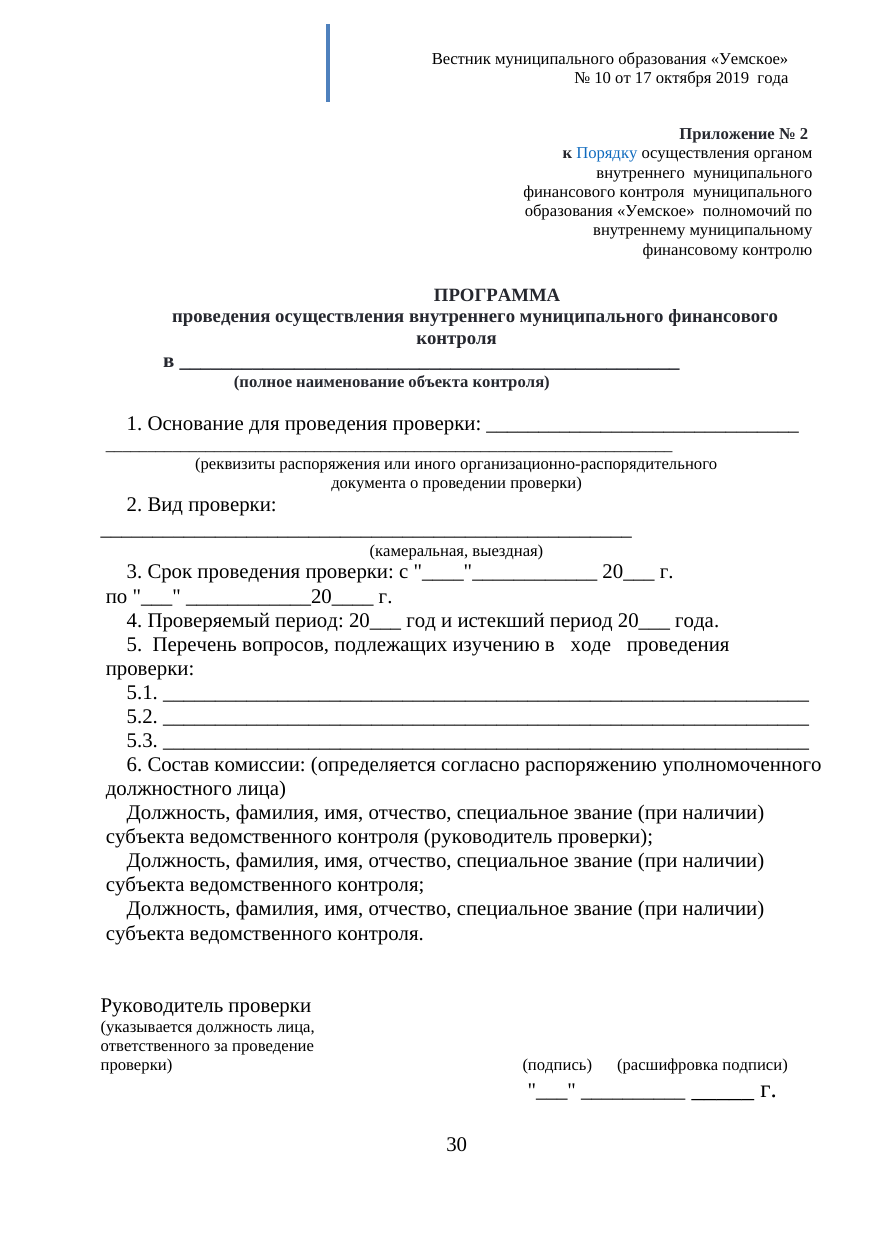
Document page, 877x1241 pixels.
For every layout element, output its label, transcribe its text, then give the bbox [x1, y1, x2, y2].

text проверки) (подпись) (расшифровка подписи) [100, 1055, 812, 1074]
text "___" __________ _____ г. [100, 1074, 812, 1103]
text ответственного за проведение [100, 1036, 812, 1055]
text субъекта ведомственного контроля (руководитель проверки); [100, 824, 812, 848]
text 6. Состав комиссии: (определяется согласно распоряжению уполномоченного [100, 752, 824, 776]
text 5.2. ______________________________________________________________ [100, 704, 812, 728]
text по "___" ____________20____ г. [100, 583, 812, 608]
text в ________________________________________________ [100, 348, 812, 372]
text 3. Срок проведения проверки: с "____"____________ 20___ г. [100, 559, 812, 583]
text 5.3. ______________________________________________________________ [100, 728, 812, 752]
text субъекта ведомственного контроля; [100, 872, 812, 896]
text (камеральная, выездная) [100, 540, 812, 559]
text (полное наименование объекта контроля) [100, 372, 812, 391]
text 5. Перечень вопросов, подлежащих изучению в ходе проведения [100, 632, 812, 656]
text Должность, фамилия, имя, отчество, специальное звание (при наличии) [100, 896, 812, 920]
text проведения осуществления внутреннего муниципального финансового контроля [100, 305, 812, 348]
text Должность, фамилия, имя, отчество, специальное звание (при наличии) [100, 800, 812, 824]
text Приложение № 2 к Порядку осуществления органом внутреннего муниципального финансового контроля муниципального образования «Уемское» полномочий по внутреннему муниципальному финансовому контролю [512, 124, 812, 259]
text должностного лица) [100, 776, 812, 800]
text документа о проведении проверки) [100, 473, 812, 492]
text 4. Проверяемый период: 20___ год и истекший период 20___ года. [100, 608, 812, 632]
text 2. Вид проверки: ___________________________________________________ [100, 492, 812, 540]
text ПРОГРАММА [100, 283, 812, 305]
text 1. Основание для проведения проверки: ______________________________ [100, 411, 812, 435]
text Должность, фамилия, имя, отчество, специальное звание (при наличии) [100, 848, 812, 872]
text субъекта ведомственного контроля. [100, 920, 812, 944]
text Руководитель проверки [100, 993, 812, 1017]
text ____________________________________________________________________ [100, 435, 812, 454]
text 5.1. ______________________________________________________________ [100, 680, 812, 704]
text (реквизиты распоряжения или иного организационно-распорядительного [100, 454, 812, 473]
text (указывается должность лица, [100, 1017, 812, 1036]
text проверки: [100, 656, 812, 680]
